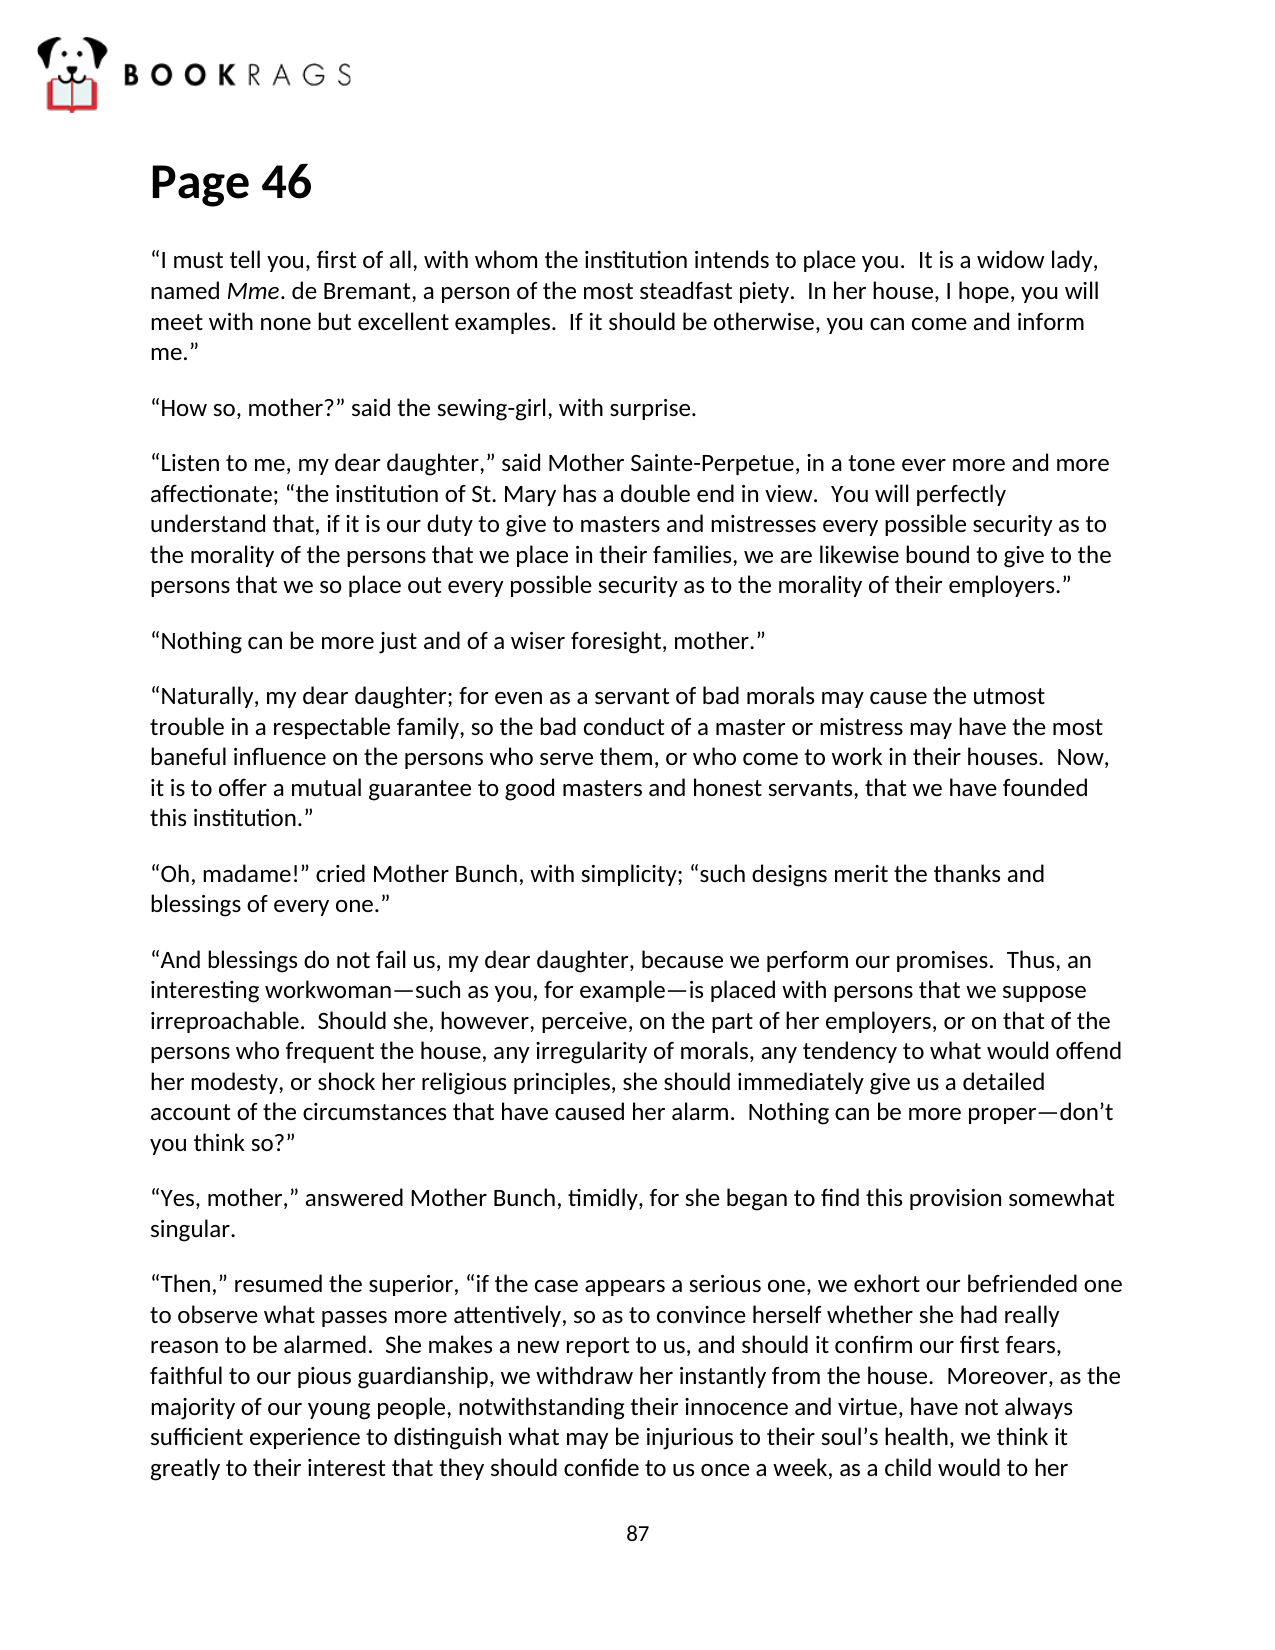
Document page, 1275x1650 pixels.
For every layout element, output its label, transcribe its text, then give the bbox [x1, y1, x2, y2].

text “How so, mother?” said the sewing-girl, with surprise. [150, 392, 1125, 422]
text “I must tell you, first of all, with whom the institution intends to place you. It is a widow lady, named Mme. de Bremant, a person of the most steadfast piety. In her house, I hope, you will meet with none but excellent examples. If it should be otherwise, you can come and inform me.” [150, 244, 1125, 367]
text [150, 1269, 1125, 1482]
text “Nothing can be more just and of a wiser foresight, mother.” [150, 625, 1125, 655]
text “Listen to me, my dear daughter,” said Mother Sainte-Perpetue, in a tone ever more and more affectionate; “the institution of St. Mary has a double end in view. You will perfectly understand that, if it is our duty to give to masters and mistresses every possible security as to the morality of the persons that we place in their families, we are likewise bound to give to the persons that we so place out every possible security as to the morality of their employers.” [150, 447, 1125, 600]
text Page 46 [150, 150, 1125, 211]
text “Oh, madame!” cried Mother Bunch, with simplicity; “such designs merit the thanks and blessings of every one.” [150, 858, 1125, 919]
text “And blessings do not fail us, my dear daughter, because we perform our promises. Thus, an interesting workwoman—­such as you, for example—­is placed with persons that we suppose irreproachable. Should she, however, perceive, on the part of her employers, or on that of the persons who frequent the house, any irregularity of morals, any tendency to what would offend her modesty, or shock her religious principles, she should immediately give us a detailed account of the circumstances that have caused her alarm. Nothing can be more proper—­don’t you think so?” [150, 944, 1125, 1158]
text “Yes, mother,” answered Mother Bunch, timidly, for she began to find this provision somewhat singular. [150, 1183, 1125, 1244]
picture [37, 37, 351, 113]
text “Naturally, my dear daughter; for even as a servant of bad morals may cause the utmost trouble in a respectable family, so the bad conduct of a master or mistress may have the most baneful influence on the persons who serve them, or who come to work in their houses. Now, it is to offer a mutual guarantee to good masters and honest servants, that we have founded this institution.” [150, 680, 1125, 833]
